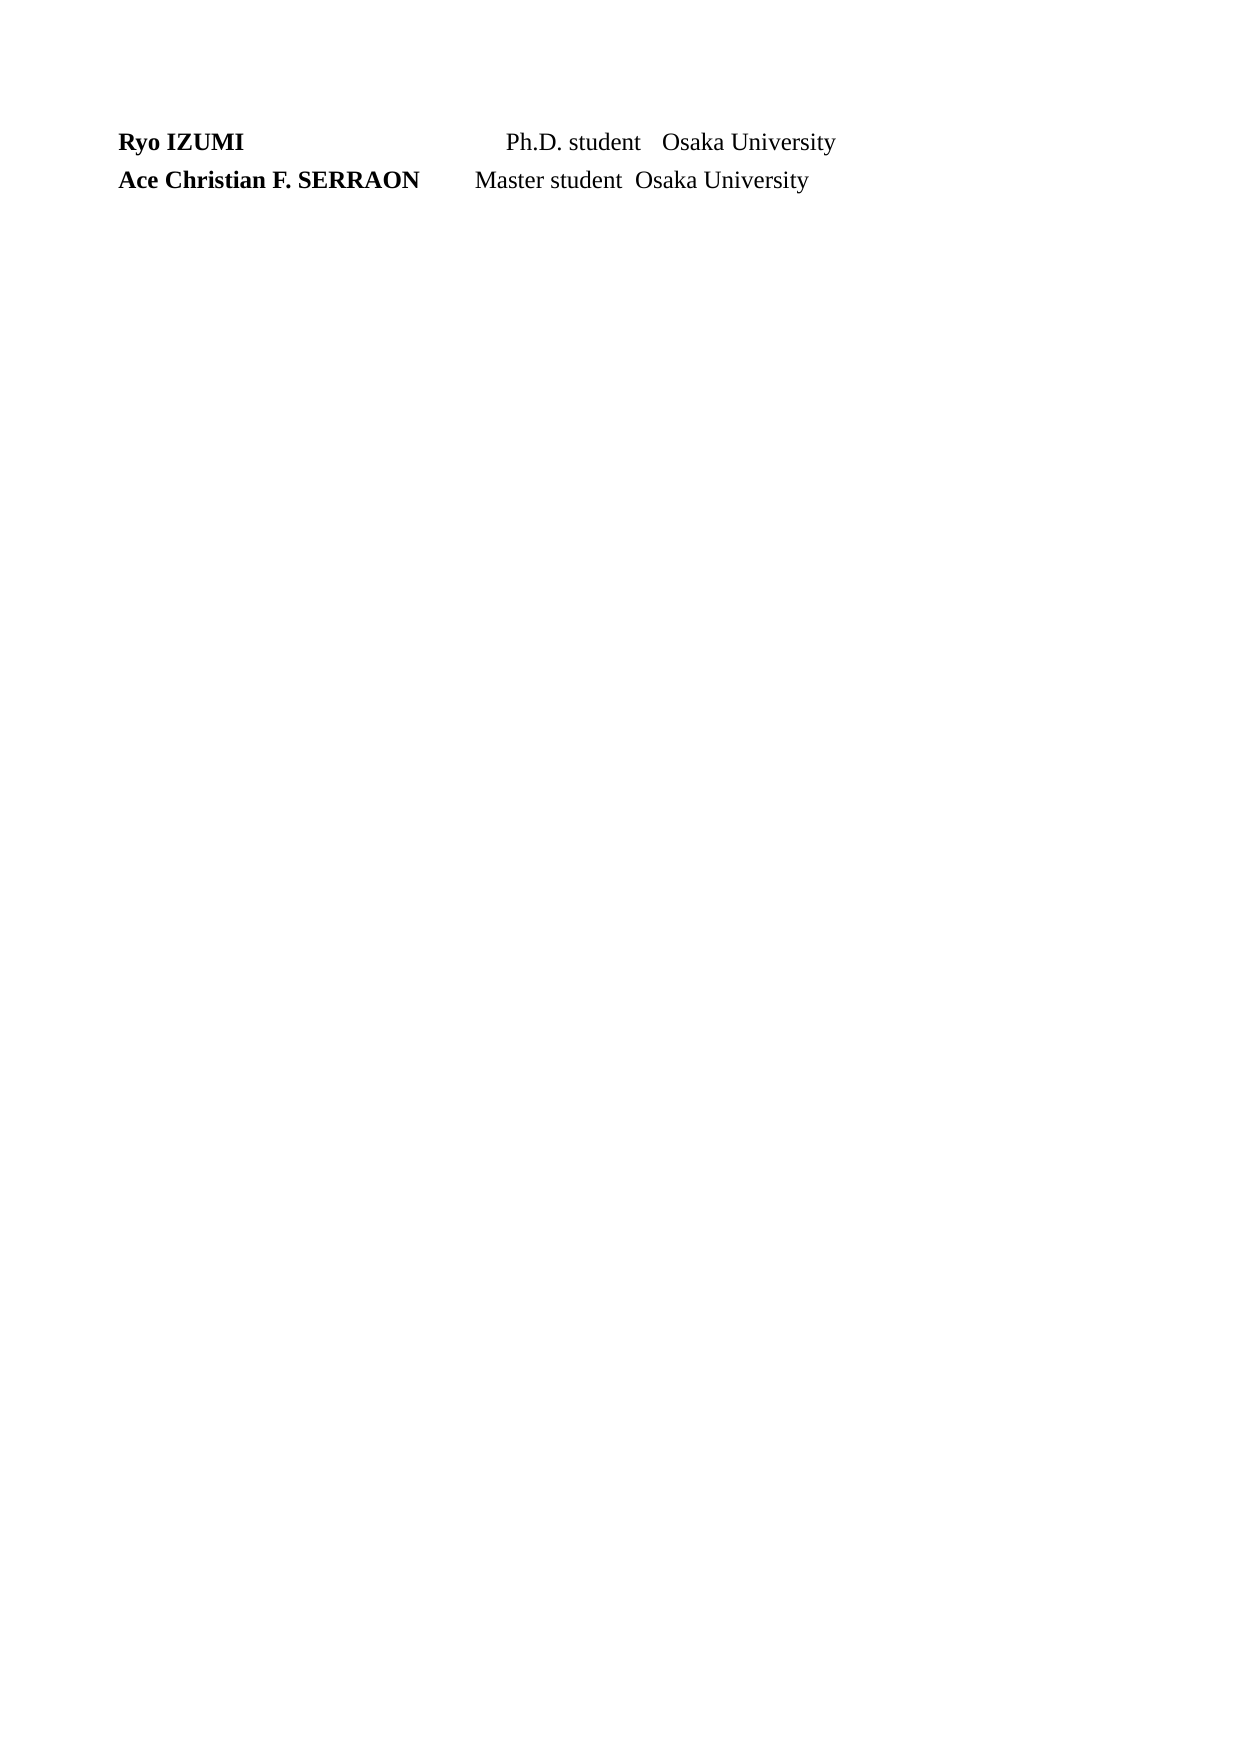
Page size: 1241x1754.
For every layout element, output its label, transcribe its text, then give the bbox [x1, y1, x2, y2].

text Ace Christian F. SERRAON Master student Osaka University [118, 160, 1122, 198]
text Ryo IZUMI Ph.D. student Osaka University [118, 123, 1122, 160]
